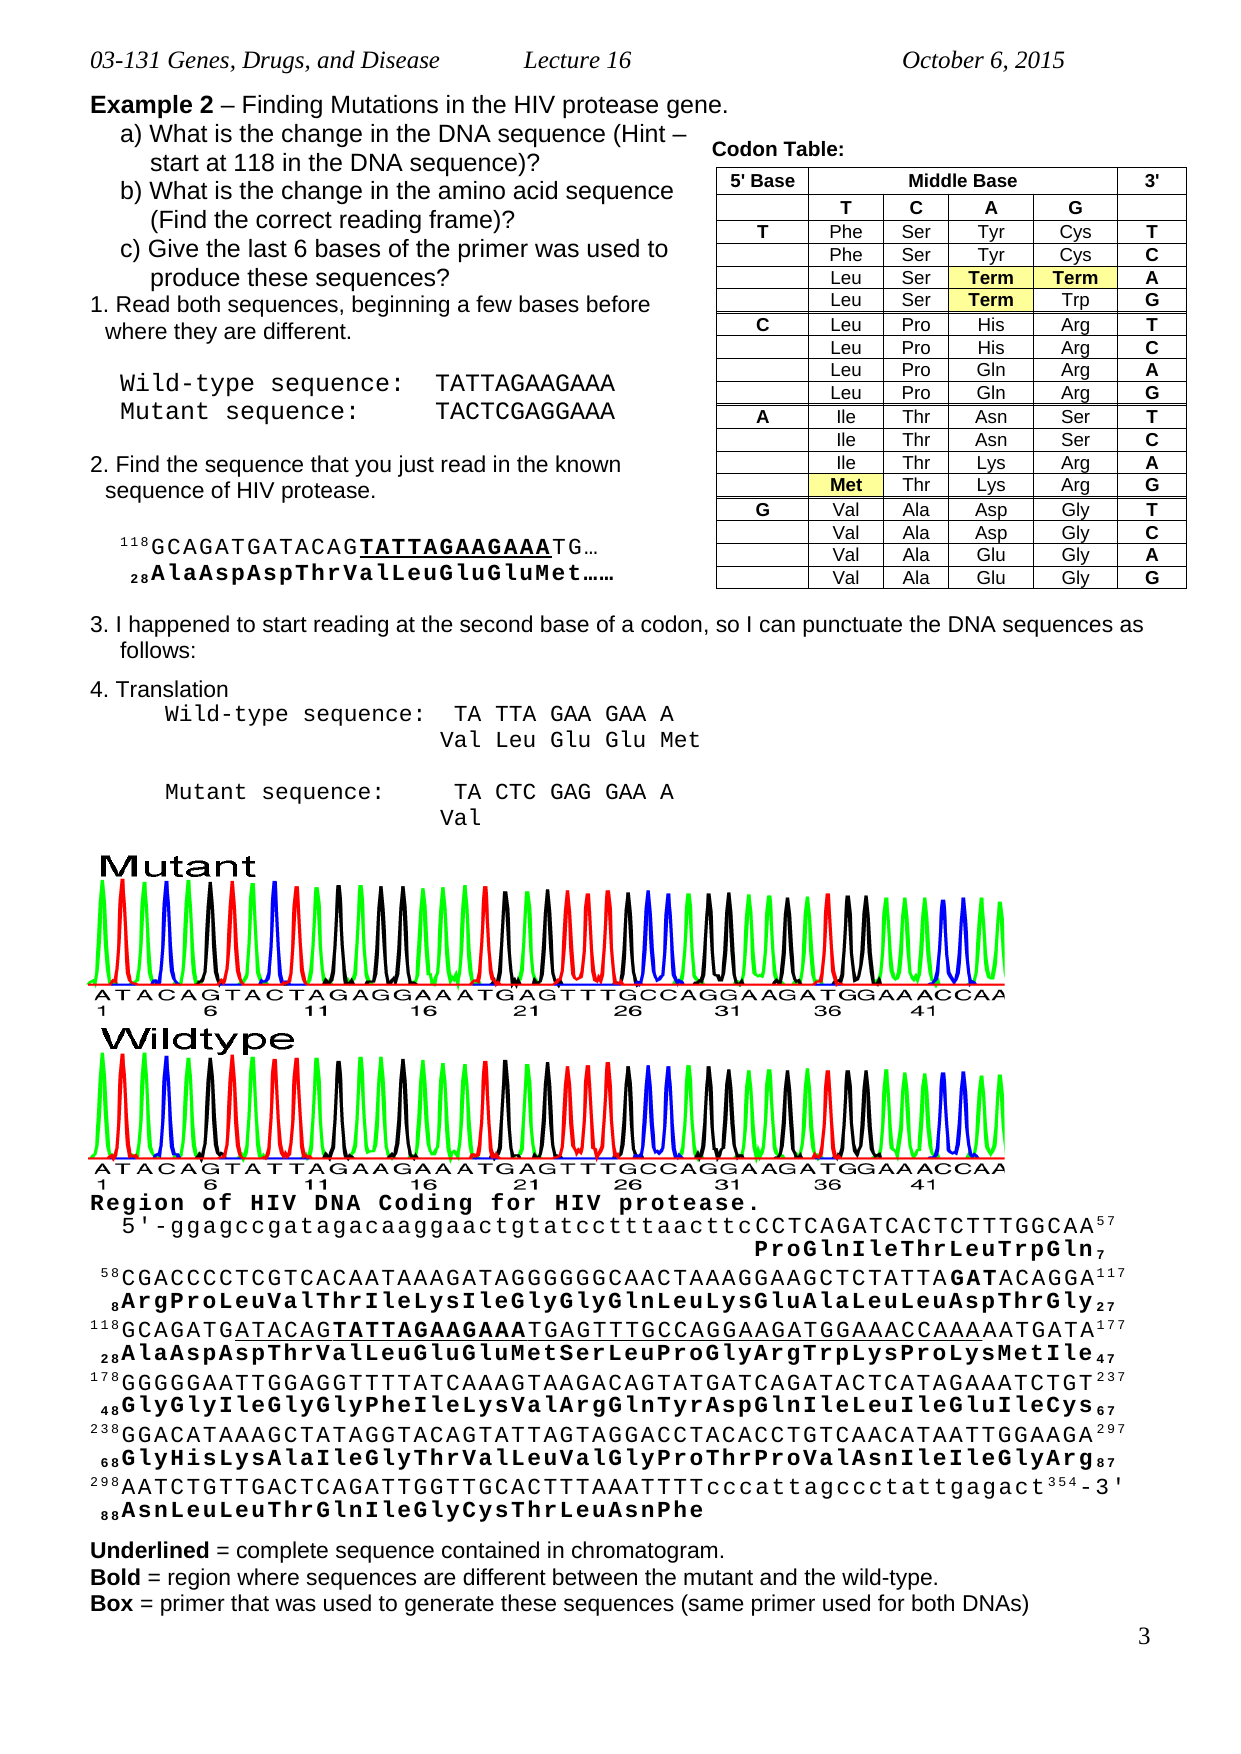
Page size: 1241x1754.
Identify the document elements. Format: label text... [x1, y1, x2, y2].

text 28AlaAspAspThrValLeuGluGluMet…… [120, 561, 697, 587]
picture [81, 852, 1005, 1193]
text Mutant sequence: TACTCGAGGAAA [90, 399, 697, 427]
text 118gcagatgatacagtattagaagaaatg… [120, 535, 697, 561]
text Mutant sequence: TA CTC GAG GAA A [165, 780, 1150, 806]
text 2. Find the sequence that you just read in the known sequence of HIV protease. [90, 451, 697, 503]
text Example 2 – Finding Mutations in the HIV protease gene. [90, 90, 1150, 119]
text Bold = region where sequences are different between the mutant and the wild-type. [90, 1563, 1150, 1590]
text Underlined = complete sequence contained in chromatogram. [90, 1537, 1150, 1563]
text c) Give the last 6 bases of the primer was used to produce these sequences? [120, 234, 697, 291]
text Val Leu Glu Glu Met [165, 728, 1150, 754]
table_header Region of HIV DNA Coding for HIV protease. 5'-ggagccgatagacaaggaactgtatcctttaacttccctcagatcactctttggcaa57 ProGlnIleThrLeuTrpGln7 58cgacccctcgtcacaataaAgataggggggcaactaaaggaagctctattagatacagga117 8ArgProLeuValThrIleLysIleGlyGlyGlnLeuLysGluAlaLeuLeuAspThrGly27 118gcagatgatacagtattagaagaaatgaGtttgccaggaaGatggaaaccaaaaatgata177 28AlaAspAspThrValLeuGluGluMetSerLeuProGlyArgTrpLysProLysMetIle47 178gggggaattggaggttttatcaaagtaagacagtaTgatcagatacTCAtagaaatctgt237 48GlyGlyIleGlyGlyPheIleLysValArgGlnTyrAspGlnIleLeuIleGluIleCys67 238ggacataaagctataggtacagtattagtaggacctacacctgtcaacataattggaaga297 68GlyHisLysAlaIleGlyThrValLeuValGlyProThrProValAsnIleIleGlyArg87 298aatctgttgactcagattggttgCactttaaatttTcccattagccctattgagact354-3' 88AsnLeuLeuThrGlnIleGlyCysThrLeuAsnPhe [79, 1193, 1149, 1524]
text 1. Read both sequences, beginning a few bases before where they are different. [90, 291, 697, 344]
text 3. I happened to start reading at the second base of a codon, so I can punctuate the DNA sequences as follows: [90, 611, 1150, 663]
text 4. Translation [90, 676, 1150, 702]
text Box = primer that was used to generate these sequences (same primer used for both DNAs) [90, 1590, 1150, 1616]
text Wild-type sequence: TATTAGAAGAAA [90, 370, 697, 399]
text b) What is the change in the amino acid sequence (Find the correct reading frame)? [120, 176, 697, 234]
text a) What is the change in the DNA sequence (Hint – start at 118 in the DNA sequence)? [120, 119, 1150, 176]
text Wild-type sequence: TA TTA GAA GAA A [165, 702, 1150, 728]
text Val [165, 806, 1150, 832]
